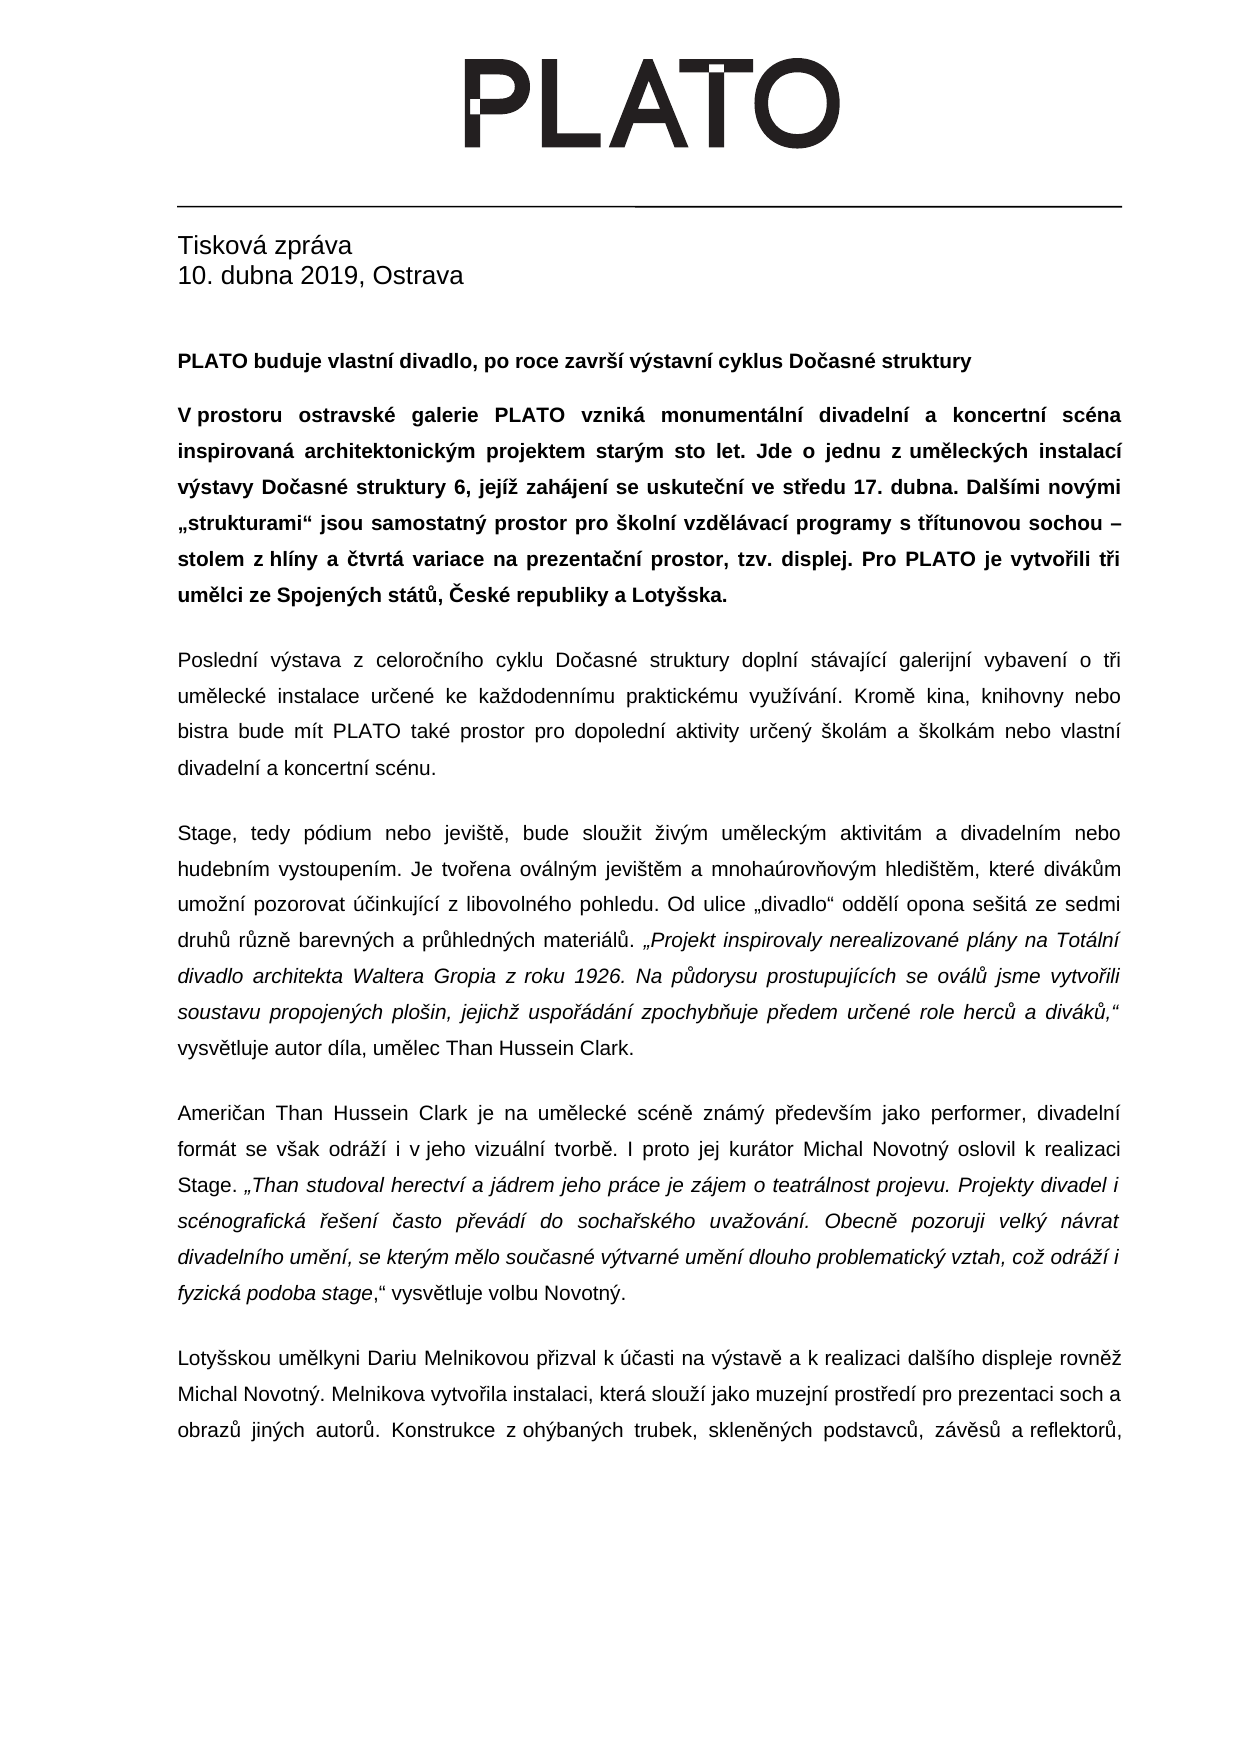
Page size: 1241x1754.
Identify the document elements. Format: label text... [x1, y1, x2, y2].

text Američan Than Hussein Clark je na umělecké scéně známý především jako performer, divadelní formát se však odráží i v jeho vizuální tvorbě. I proto jej kurátor Michal Novotný oslovil k realizaci Stage. „Than studoval herectví a jádrem jeho práce je zájem o teatrálnost projevu. Projekty divadel i scénografická řešení často převádí do sochařského uvažování. Obecně pozoruji velký návrat divadelního umění, se kterým mělo současné výtvarné umění dlouho problematický vztah, což odráží i fyzická podoba stage,“ vysvětluje volbu Novotný. [177, 1101, 1122, 1305]
text Poslední výstava z celoročního cyklu Dočasné struktury doplní stávající galerijní vybavení o tři umělecké instalace určené ke každodennímu praktickému využívání. Kromě kina, knihovny nebo bistra bude mít PLATO také prostor pro dopolední aktivity určený školám a školkám nebo vlastní divadelní a koncertní scénu. [177, 647, 1122, 779]
text PLATO buduje vlastní divadlo, po roce završí výstavní cyklus Dočasné struktury [177, 236, 1122, 373]
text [177, 1346, 1122, 1442]
text V prostoru ostravské galerie PLATO vzniká monumentální divadelní a koncertní scéna inspirovaná architektonickým projektem starým sto let. Jde o jednu z uměleckých instalací výstavy Dočasné struktury 6, jejíž zahájení se uskuteční ve středu 17. dubna. Dalšími novými „strukturami“ jsou samostatný prostor pro školní vzdělávací programy s třítunovou sochou – stolem z hlíny a čtvrtá variace na prezentační prostor, tzv. displej. Pro PLATO je vytvořili tři umělci ze Spojených států, České republiky a Lotyšska. [177, 403, 1122, 606]
text Stage, tedy pódium nebo jeviště, bude sloužit živým uměleckým aktivitám a divadelním nebo hudebním vystoupením. Je tvořena oválným jevištěm a mnohaúrovňovým hledištěm, které divákům umožní pozorovat účinkující z libovolného pohledu. Od ulice „divadlo“ oddělí opona sešitá ze sedmi druhů různě barevných a průhledných materiálů. „Projekt inspirovaly nerealizované plány na Totální divadlo architekta Waltera Gropia z roku 1926. Na půdorysu prostupujících se oválů jsme vytvořili soustavu propojených plošin, jejichž uspořádání zpochybňuje předem určené role herců a diváků,“ vysvětluje autor díla, umělec Than Hussein Clark. [177, 820, 1122, 1060]
